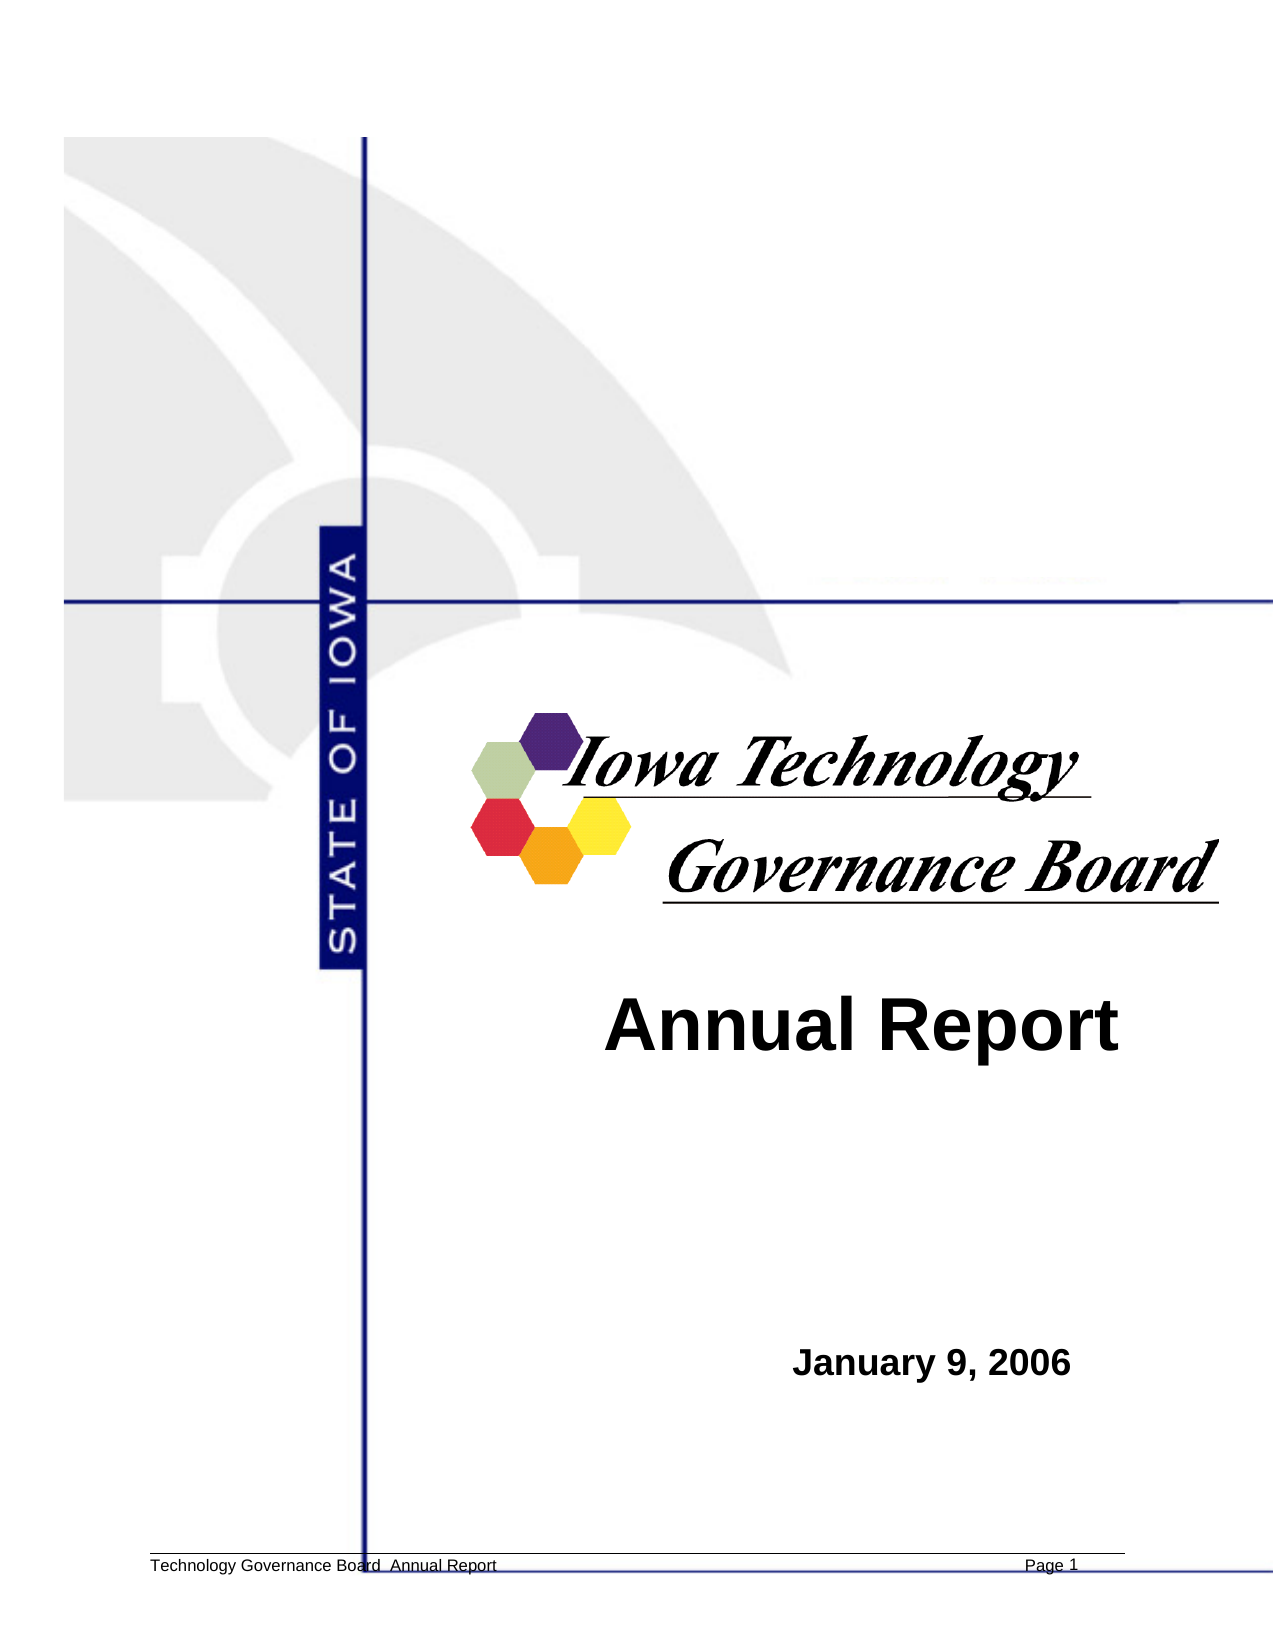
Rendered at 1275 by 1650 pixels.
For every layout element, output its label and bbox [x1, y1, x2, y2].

picture [63, 137, 1273, 1650]
